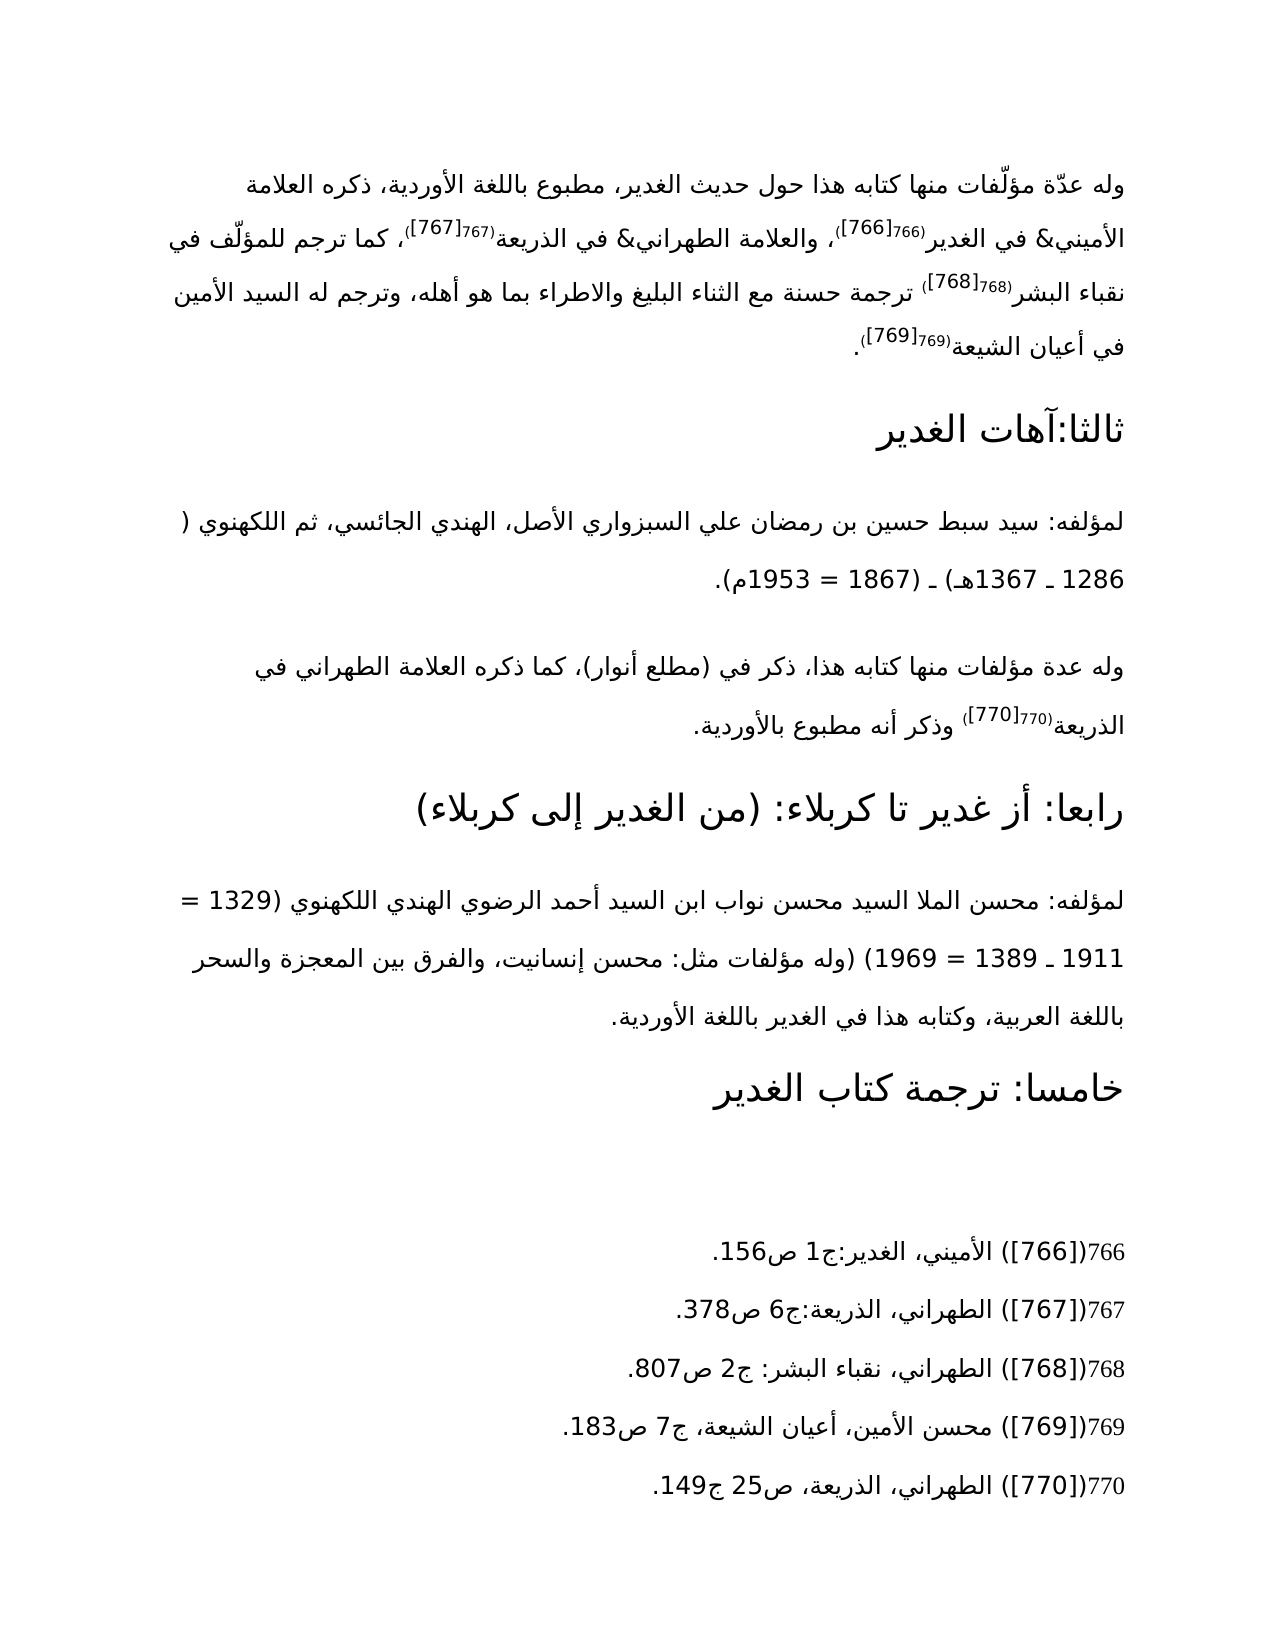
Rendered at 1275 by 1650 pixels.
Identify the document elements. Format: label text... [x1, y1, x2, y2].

text لمؤلفه: محسن الملا السيد محسن نواب ابن السيد أحمد الرضوي الهندي اللكهنوي (1329 = 1911 ـ 1389 = 1969) (وله مؤلفات مثل: محسن إنسانيت، والفرق بين المعجزة والسحر باللغة العربية، وكتابه هذا في الغدير باللغة الأوردية. [150, 862, 1125, 1037]
text لمؤلفه: سيد سبط حسين بن رمضان علي السبزواري الأصل، الهندي الجائسي، ثم اللكهنوي (1286 ـ 1367هـ‍) ـ (1867 = 1953م). [150, 483, 1125, 600]
text وله عدة مؤلفات منها كتابه هذا، ذكر في (مطلع أنوار)، كما ذكره العلامة الطهراني في الذريعة([770]) وذكر أنه مطبوع بالأوردية. [150, 629, 1125, 746]
text خامسا: ترجمة كتاب الغدير [150, 1067, 1125, 1110]
text رابعا: أز غدير تا كربلاء: (من الغدير إلى كربلاء) [150, 775, 1125, 833]
text وله عدّة مؤلّفات منها كتابه هذا حول حديث الغدير، مطبوع باللغة الأوردية، ذكره العلامة الأميني& في الغدير([766])، والعلامة الطهراني& في الذريعة([767])، كما ترجم للمؤلّف في نقباء البشر([768]) ترجمة حسنة مع الثناء البليغ والاطراء بما هو أهله، وترجم له السيد الأمين في أعيان الشيعة([769]). [150, 150, 1125, 367]
text ثالثا:آهات الغدير [150, 396, 1125, 454]
